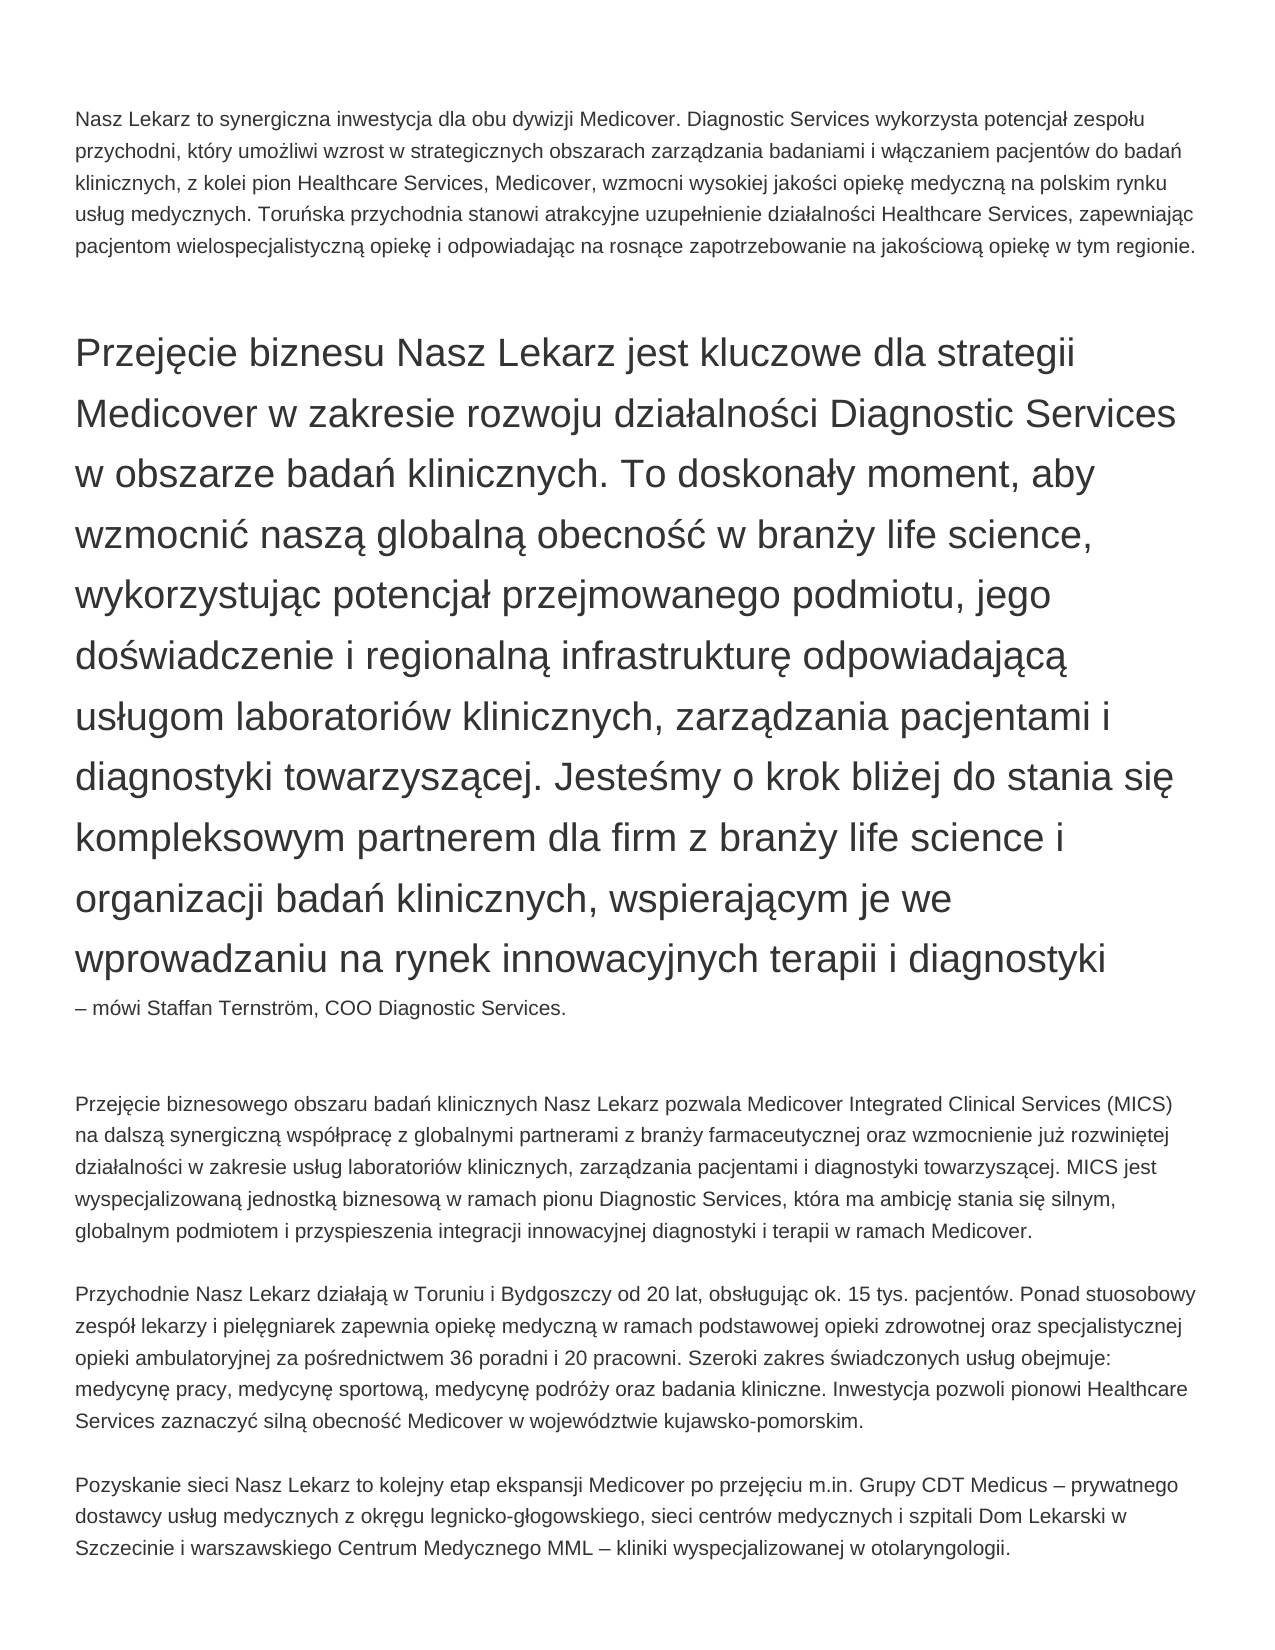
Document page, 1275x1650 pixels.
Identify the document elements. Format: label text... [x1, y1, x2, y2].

text Przychodnie Nasz Lekarz działają w Toruniu i Bydgoszczy od 20 lat, obsługując ok. 15 tys. pacjentów. Ponad stuosobowy zespół lekarzy i pielęgniarek zapewnia opiekę medyczną w ramach podstawowej opieki zdrowotnej oraz specjalistycznej opieki ambulatoryjnej za pośrednictwem 36 poradni i 20 pracowni. Szeroki zakres świadczonych usług obejmuje: medycynę pracy, medycynę sportową, medycynę podróży oraz badania kliniczne. Inwestycja pozwoli pionowi Healthcare Services zaznaczyć silną obecność Medicover w województwie kujawsko-pomorskim. [75, 1282, 1200, 1433]
text – mówi Staffan Ternström, COO Diagnostic Services. [75, 996, 1200, 1020]
text Przejęcie biznesu Nasz Lekarz jest kluczowe dla strategii Medicover w zakresie rozwoju działalności Diagnostic Services w obszarze badań klinicznych. To doskonały moment, aby wzmocnić naszą globalną obecność w branży life science, wykorzystując potencjał przejmowanego podmiotu, jego doświadczenie i regionalną infrastrukturę odpowiadającą usługom laboratoriów klinicznych, zarządzania pacjentami i diagnostyki towarzyszącej. Jesteśmy o krok bliżej do stania się kompleksowym partnerem dla firm z branży life science i organizacji badań klinicznych, wspierającym je we wprowadzaniu na rynek innowacyjnych terapii i diagnostyki [75, 329, 1200, 981]
text Nasz Lekarz to synergiczna inwestycja dla obu dywizji Medicover. Diagnostic Services wykorzysta potencjał zespołu przychodni, który umożliwi wzrost w strategicznych obszarach zarządzania badaniami i włączaniem pacjentów do badań klinicznych, z kolei pion Healthcare Services, Medicover, wzmocni wysokiej jakości opiekę medyczną na polskim rynku usług medycznych. Toruńska przychodnia stanowi atrakcyjne uzupełnienie działalności Healthcare Services, zapewniając pacjentom wielospecjalistyczną opiekę i odpowiadając na rosnące zapotrzebowanie na jakościową opiekę w tym regionie. [75, 107, 1200, 258]
text Pozyskanie sieci Nasz Lekarz to kolejny etap ekspansji Medicover po przejęciu m.in. Grupy CDT Medicus – prywatnego dostawcy usług medycznych z okręgu legnicko-głogowskiego, sieci centrów medycznych i szpitali Dom Lekarski w Szczecinie i warszawskiego Centrum Medycznego MML – kliniki wyspecjalizowanej w otolaryngologii. [75, 1473, 1200, 1560]
text Przejęcie biznesowego obszaru badań klinicznych Nasz Lekarz pozwala Medicover Integrated Clinical Services (MICS) na dalszą synergiczną współpracę z globalnymi partnerami z branży farmaceutycznej oraz wzmocnienie już rozwiniętej działalności w zakresie usług laboratoriów klinicznych, zarządzania pacjentami i diagnostyki towarzyszącej. MICS jest wyspecjalizowaną jednostką biznesową w ramach pionu Diagnostic Services, która ma ambicję stania się silnym, globalnym podmiotem i przyspieszenia integracji innowacyjnej diagnostyki i terapii w ramach Medicover. [75, 1091, 1200, 1242]
